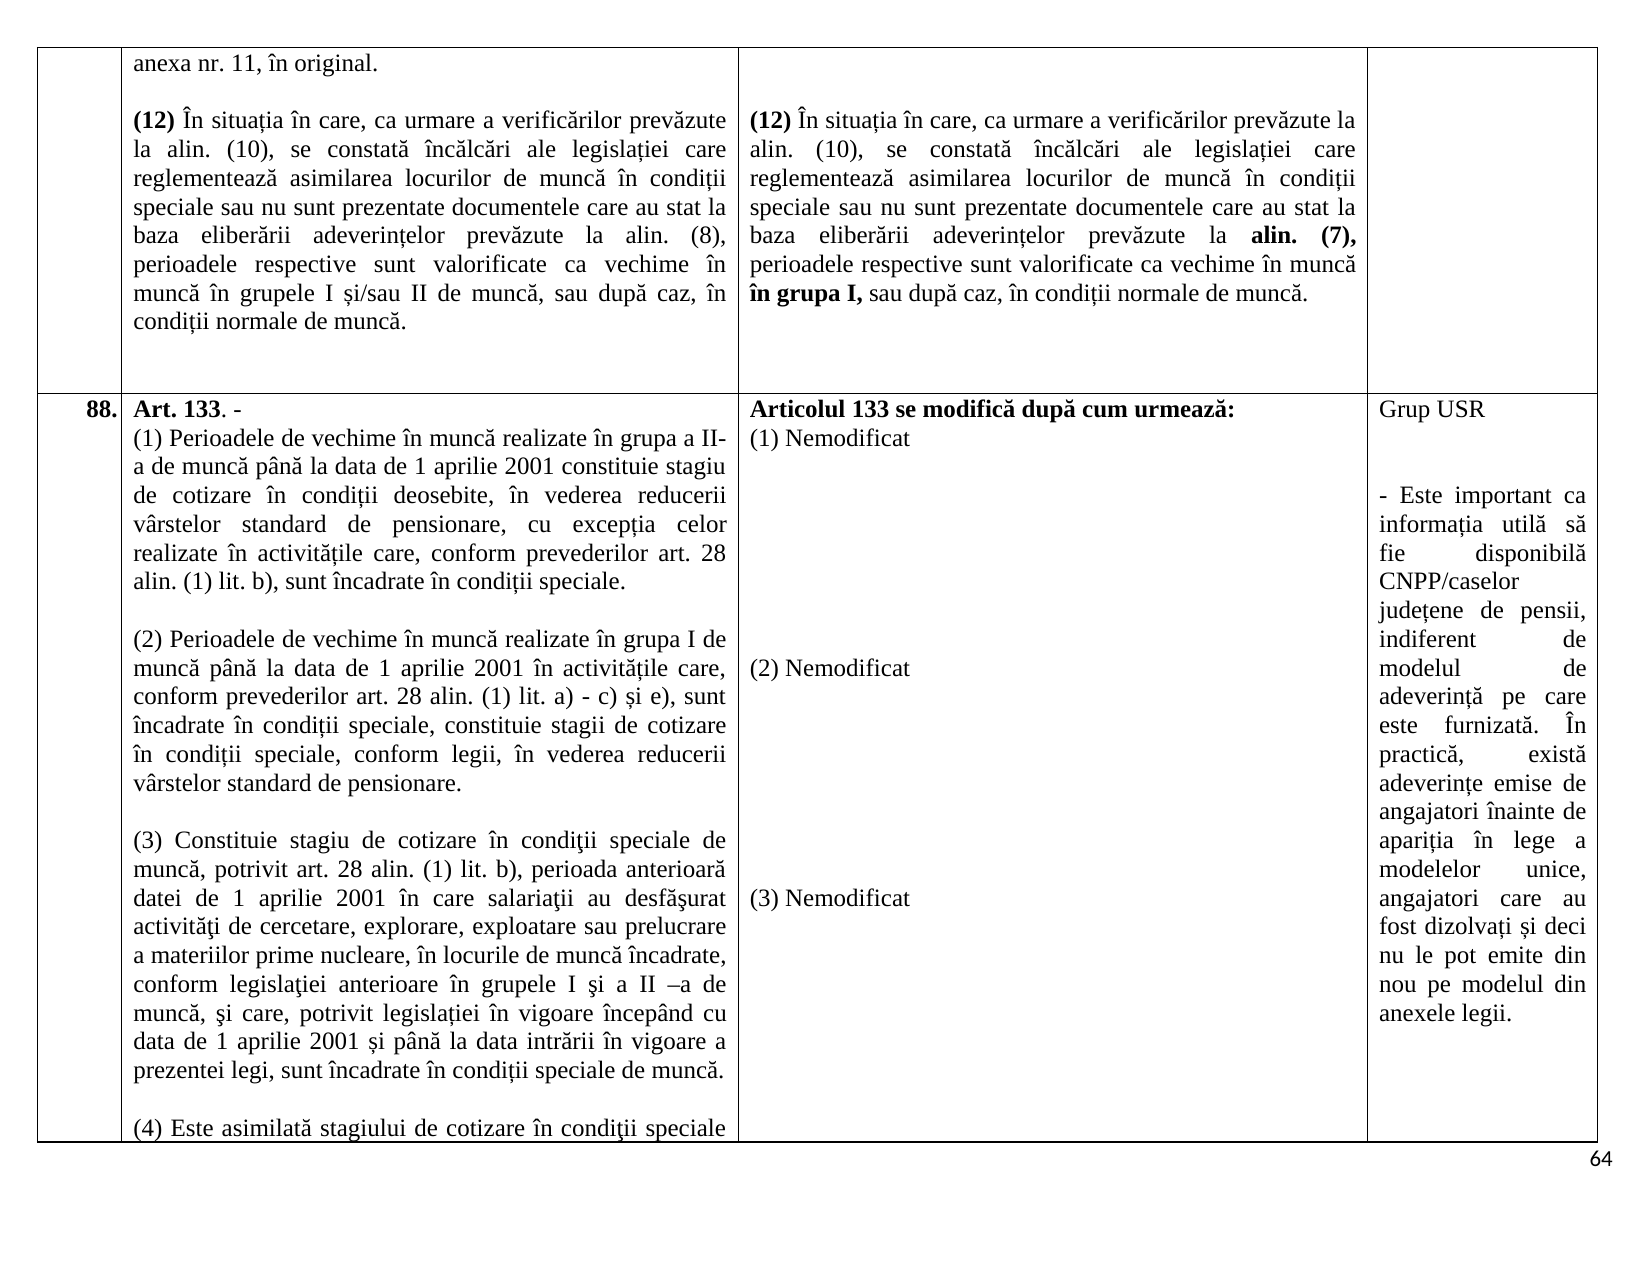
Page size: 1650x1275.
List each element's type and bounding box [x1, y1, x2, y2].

table_cell [1368, 48, 1597, 393]
table_cell [122, 48, 738, 393]
table_cell [38, 48, 121, 393]
table_cell [38, 394, 121, 1141]
table_cell [739, 48, 1367, 393]
table_cell [1368, 394, 1597, 1141]
table_cell [739, 394, 1367, 1141]
table_cell [122, 394, 738, 1141]
